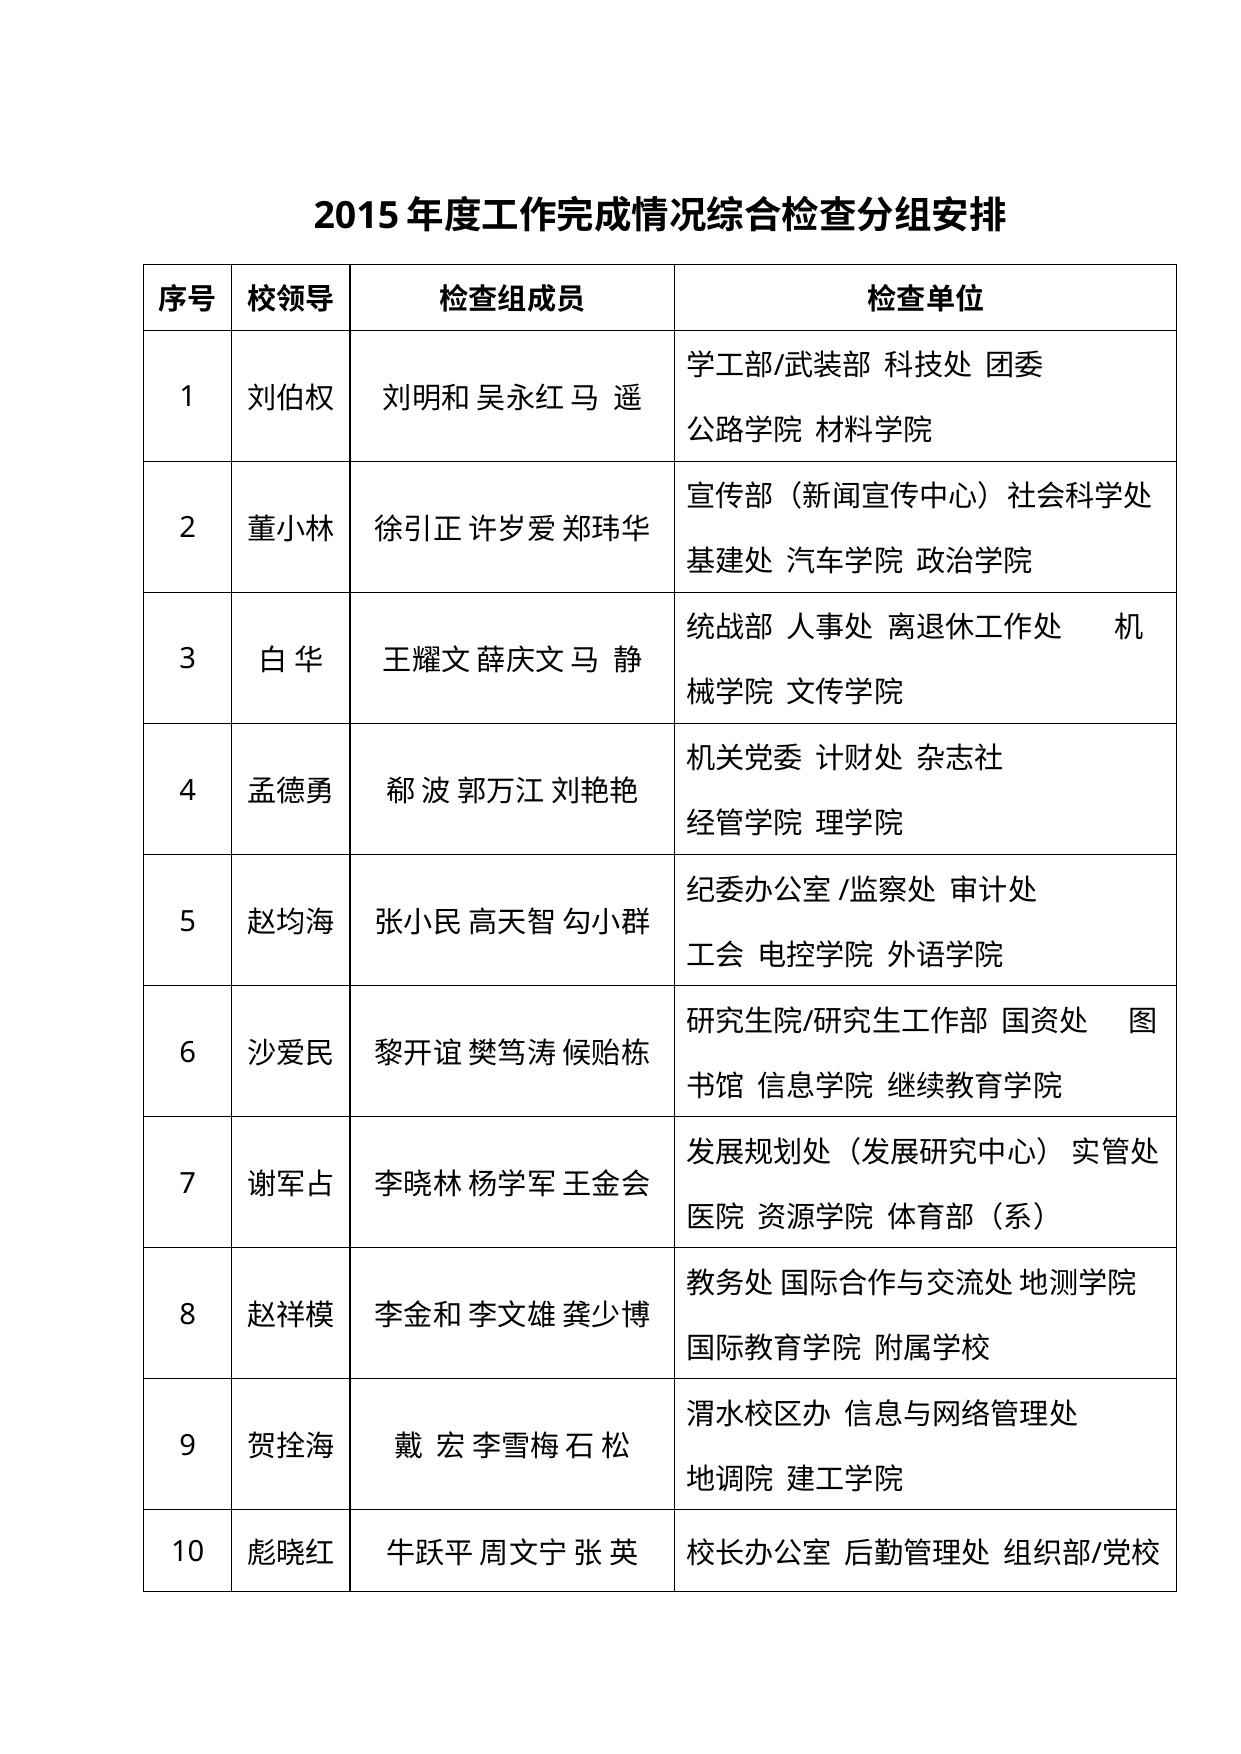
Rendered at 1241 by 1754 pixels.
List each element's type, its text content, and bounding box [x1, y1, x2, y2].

table_cell 董小林 [232, 462, 349, 592]
table_cell 2 [144, 462, 231, 592]
table_cell 刘明和 吴永红 马 遥 [351, 331, 674, 461]
table_cell 白 华 [232, 593, 349, 723]
table_cell 检查组成员 [351, 265, 674, 329]
table_cell 统战部 人事处 离退休工作处 机械学院 文传学院 [675, 593, 1176, 723]
table_cell 戴 宏 李雪梅 石 松 [351, 1379, 674, 1509]
table_cell 9 [144, 1379, 231, 1509]
table_cell 郗 波 郭万江 刘艳艳 [351, 724, 674, 854]
table_cell 沙爱民 [232, 986, 349, 1116]
table_cell 机关党委 计财处 杂志社 经管学院 理学院 [675, 724, 1176, 854]
table_cell 徐引正 许岁爱 郑玮华 [351, 462, 674, 592]
table_cell 学工部/武装部 科技处 团委 公路学院 材料学院 [675, 331, 1176, 461]
table_cell 黎开谊 樊笃涛 候贻栋 [351, 986, 674, 1116]
table_cell 李金和 李文雄 龚少博 [351, 1248, 674, 1378]
table_cell 渭水校区办 信息与网络管理处 地调院 建工学院 [675, 1379, 1176, 1509]
table_cell 谢军占 [232, 1117, 349, 1247]
table_cell 牛跃平 周文宁 张 英 [351, 1510, 674, 1591]
table_cell 发展规划处（发展研究中心） 实管处 医院 资源学院 体育部（系） [675, 1117, 1176, 1247]
table_cell 研究生院/研究生工作部 国资处 图书馆 信息学院 继续教育学院 [675, 986, 1176, 1116]
table_cell 赵均海 [232, 855, 349, 985]
table_cell 宣传部（新闻宣传中心）社会科学处 基建处 汽车学院 政治学院 [675, 462, 1176, 592]
table_cell 校领导 [232, 265, 349, 329]
table_cell 刘伯权 [232, 331, 349, 461]
table_cell 纪委办公室 /监察处 审计处 工会 电控学院 外语学院 [675, 855, 1176, 985]
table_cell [675, 1510, 1176, 1591]
table_cell 彪晓红 [232, 1510, 349, 1591]
table_cell 4 [144, 724, 231, 854]
table_cell 7 [144, 1117, 231, 1247]
table_cell 教务处 国际合作与交流处 地测学院 国际教育学院 附属学校 [675, 1248, 1176, 1378]
table_cell 6 [144, 986, 231, 1116]
table_cell 王耀文 薛庆文 马 静 [351, 593, 674, 723]
table_cell 序号 [144, 265, 231, 329]
table_cell 贺拴海 [232, 1379, 349, 1509]
table_header 2015年度工作完成情况综合检查分组安排 [143, 162, 1177, 263]
table_cell 10 [144, 1510, 231, 1591]
table_cell 5 [144, 855, 231, 985]
table_cell 赵祥模 [232, 1248, 349, 1378]
table_cell 8 [144, 1248, 231, 1378]
table_cell 3 [144, 593, 231, 723]
table_cell 1 [144, 331, 231, 461]
table_cell 孟德勇 [232, 724, 349, 854]
table_cell 张小民 高天智 勾小群 [351, 855, 674, 985]
table_cell 检查单位 [675, 265, 1176, 329]
table_cell 李晓林 杨学军 王金会 [351, 1117, 674, 1247]
